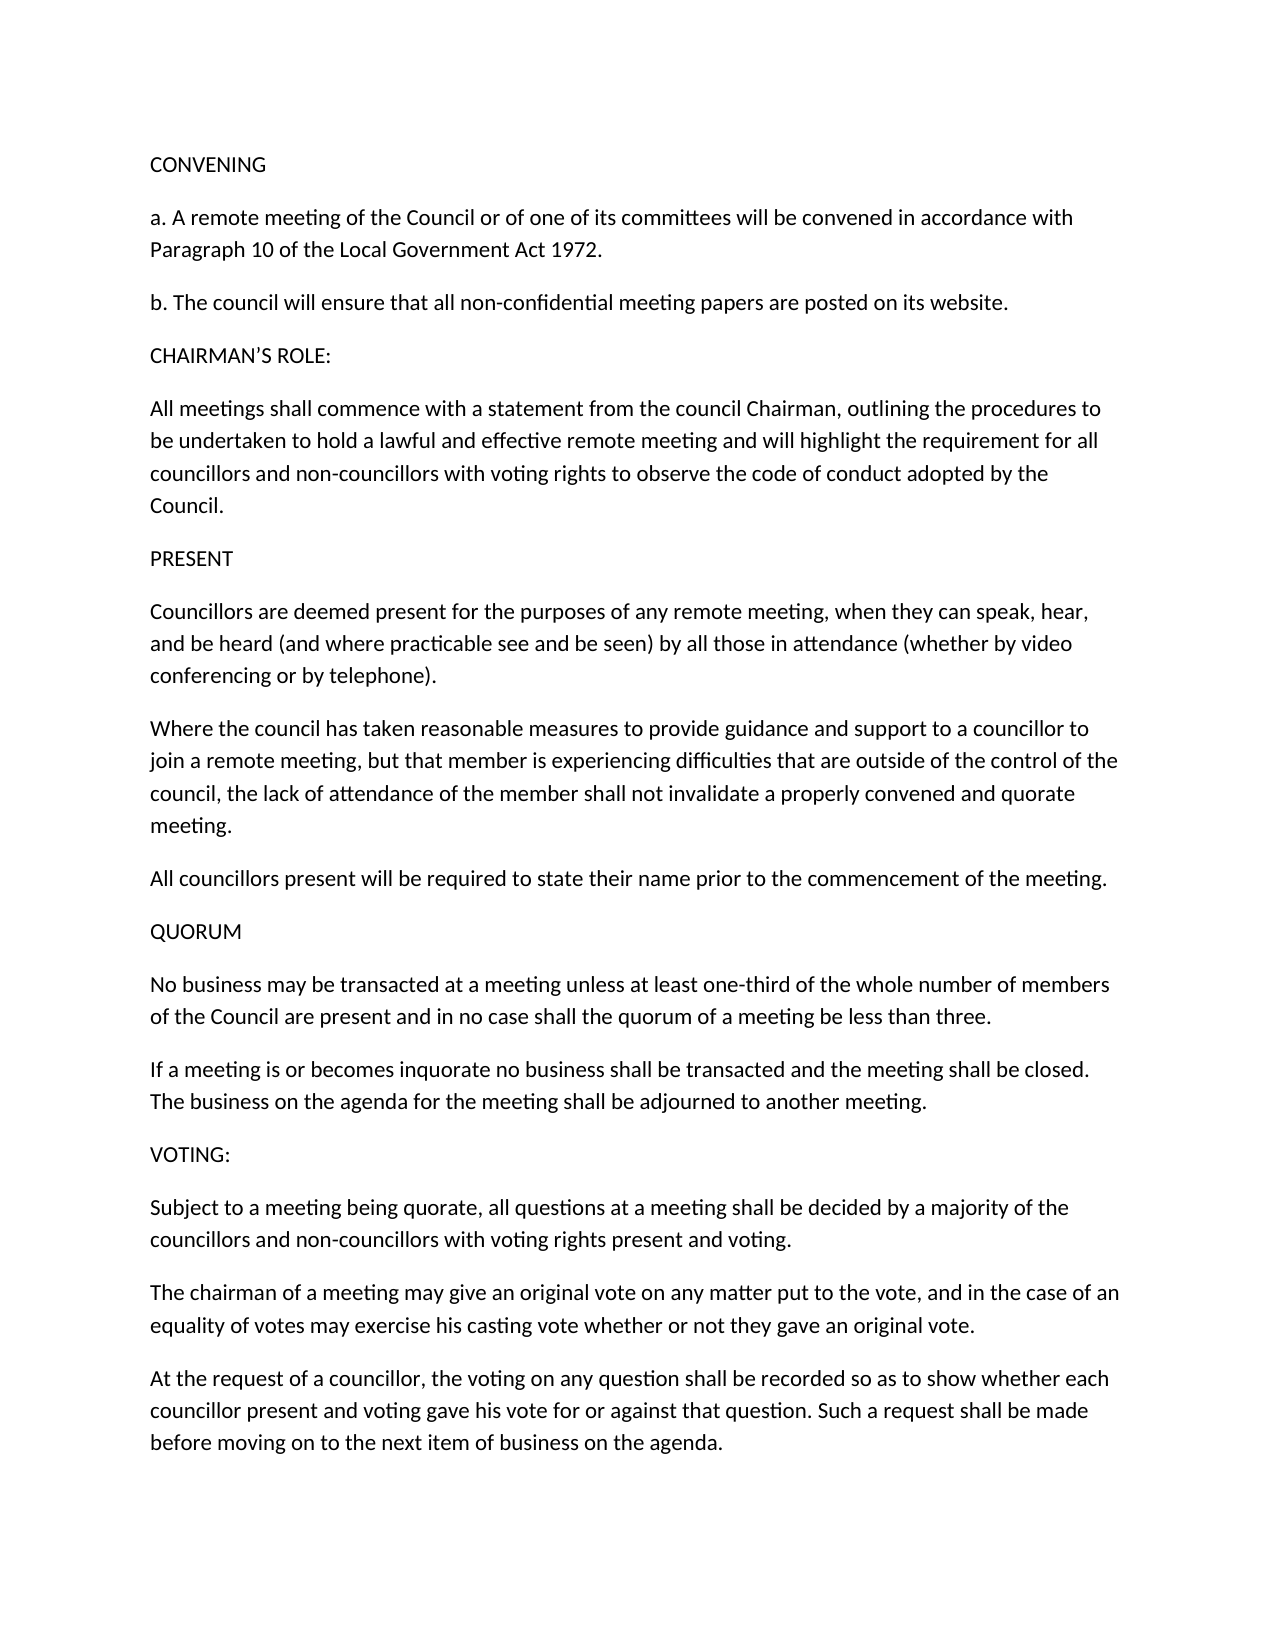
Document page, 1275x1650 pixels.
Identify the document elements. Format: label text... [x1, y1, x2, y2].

text QUORUM [150, 917, 1125, 945]
text The chairman of a meeting may give an original vote on any matter put to the vote, and in the case of an equality of votes may exercise his casting vote whether or not they gave an original vote. [150, 1278, 1125, 1339]
text VOTING: [150, 1140, 1125, 1168]
text a. A remote meeting of the Council or of one of its committees will be convened in accordance with Paragraph 10 of the Local Government Act 1972. [150, 203, 1125, 263]
text No business may be transacted at a meeting unless at least one-third of the whole number of members of the Council are present and in no case shall the quorum of a meeting be less than three. [150, 970, 1125, 1030]
text Subject to a meeting being quorate, all questions at a meeting shall be decided by a majority of the councillors and non-councillors with voting rights present and voting. [150, 1193, 1125, 1253]
text Where the council has taken reasonable measures to provide guidance and support to a councillor to join a remote meeting, but that member is experiencing difficulties that are outside of the control of the council, the lack of attendance of the member shall not invalidate a properly convened and quorate meeting. [150, 714, 1125, 839]
text All meetings shall commence with a statement from the council Chairman, outlining the procedures to be undertaken to hold a lawful and effective remote meeting and will highlight the requirement for all councillors and non-councillors with voting rights to observe the code of conduct adopted by the Council. [150, 394, 1125, 519]
text PRESENT [150, 544, 1125, 572]
text CHAIRMAN’S ROLE: [150, 341, 1125, 369]
text If a meeting is or becomes inquorate no business shall be transacted and the meeting shall be closed. The business on the agenda for the meeting shall be adjourned to another meeting. [150, 1055, 1125, 1115]
text b. The council will ensure that all non-confidential meeting papers are posted on its website. [150, 288, 1125, 316]
text Councillors are deemed present for the purposes of any remote meeting, when they can speak, hear, and be heard (and where practicable see and be seen) by all those in attendance (whether by video conferencing or by telephone). [150, 597, 1125, 689]
text All councillors present will be required to state their name prior to the commencement of the meeting. [150, 864, 1125, 892]
text At the request of a councillor, the voting on any question shall be recorded so as to show whether each councillor present and voting gave his vote for or against that question. Such a request shall be made before moving on to the next item of business on the agenda. [150, 1364, 1125, 1456]
text CONVENING [150, 150, 1125, 178]
